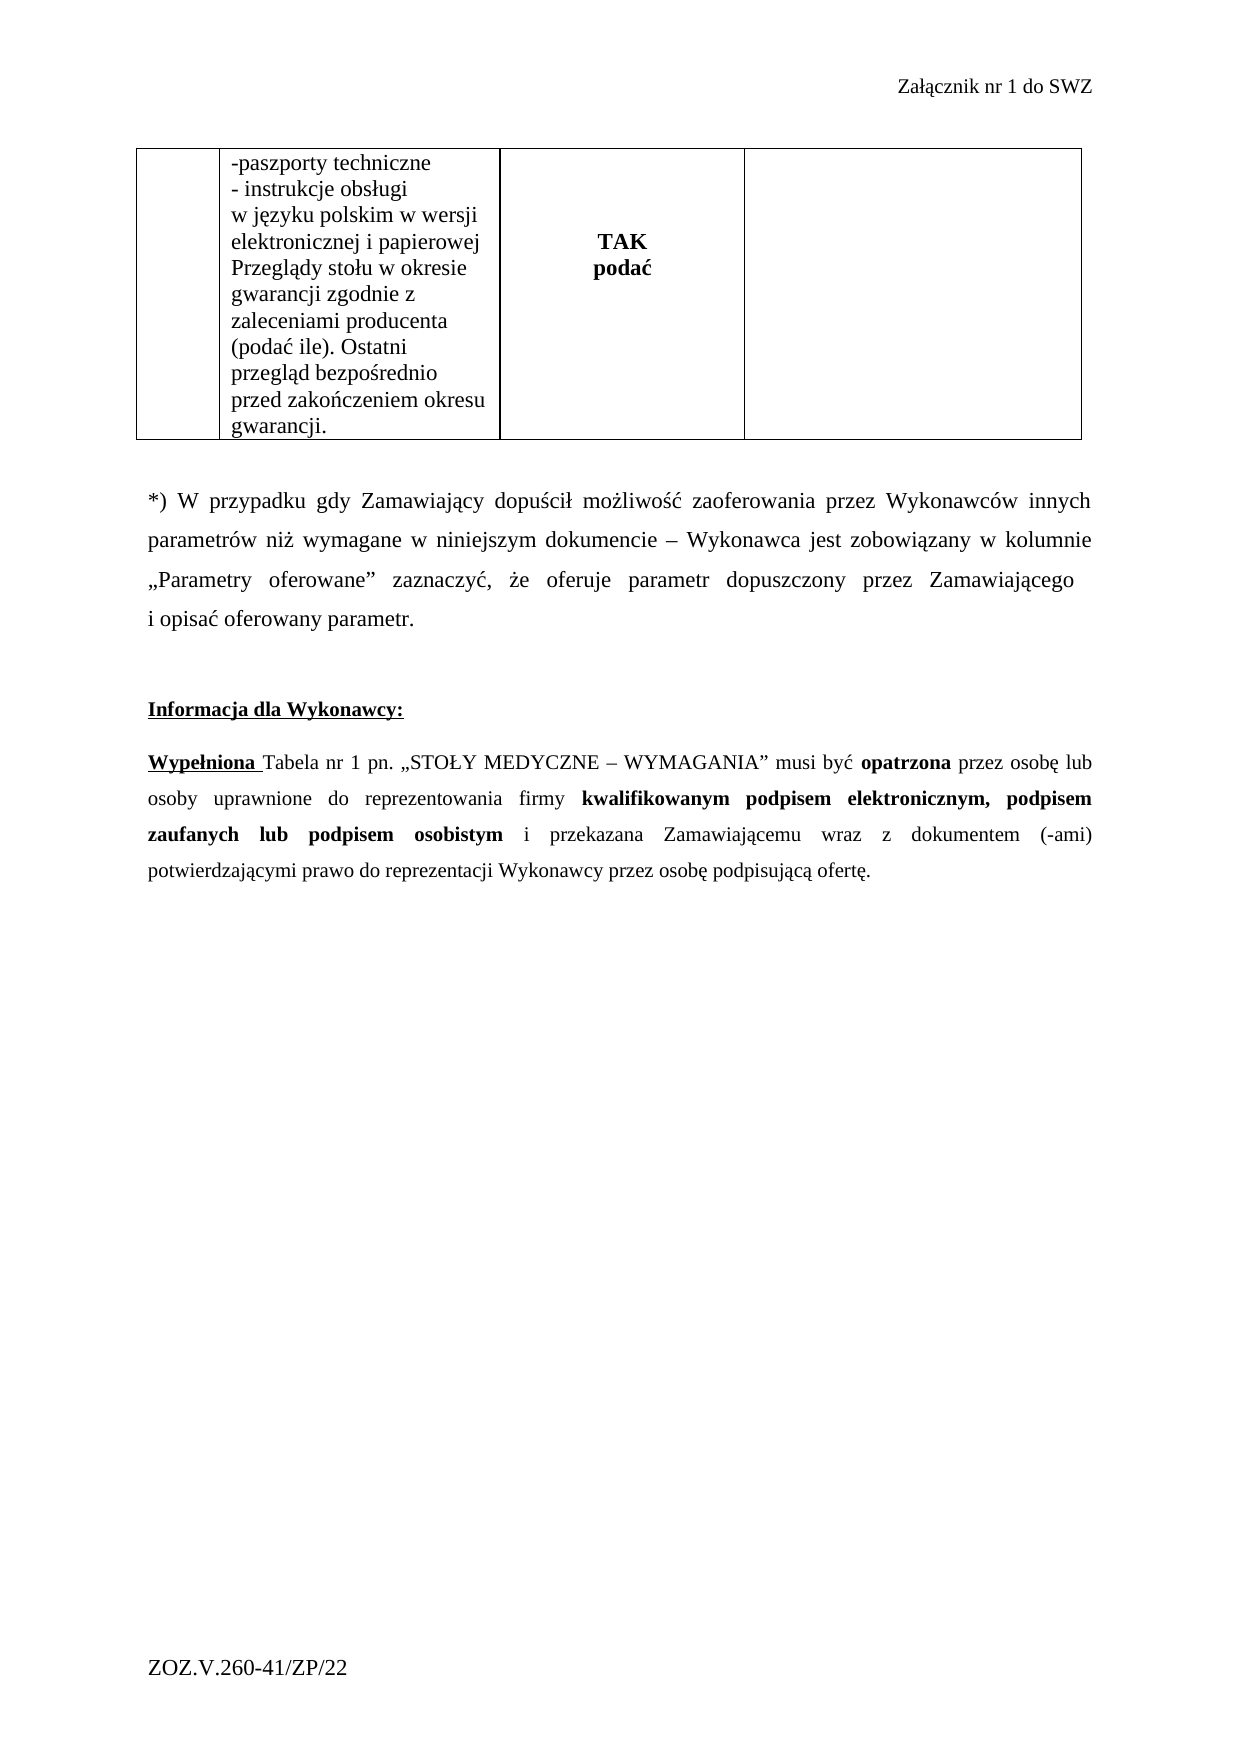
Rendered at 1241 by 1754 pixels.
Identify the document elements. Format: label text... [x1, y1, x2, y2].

table_cell TAK TAK podać [501, 149, 744, 438]
table_cell [745, 149, 1081, 438]
text Informacja dla Wykonawcy: [148, 697, 1093, 721]
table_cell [220, 149, 499, 438]
text Wypełniona Tabela nr 1 pn. „STOŁY MEDYCZNE – WYMAGANIA” musi być opatrzona przez osobę lub osoby uprawnione do reprezentowania firmy kwalifikowanym podpisem elektronicznym, podpisem zaufanych lub podpisem osobistym i przekazana Zamawiającemu wraz z dokumentem (-ami) potwierdzającymi prawo do reprezentacji Wykonawcy przez osobę podpisującą ofertę. [148, 750, 1093, 882]
text *) W przypadku gdy Zamawiający dopuścił możliwość zaoferowania przez Wykonawców innych parametrów niż wymagane w niniejszym dokumencie – Wykonawca jest zobowiązany w kolumnie „Parametry oferowane” zaznaczyć, że oferuje parametr dopuszczony przez Zamawiającego i opisać oferowany parametr. [148, 487, 1093, 632]
table_cell [137, 149, 219, 438]
